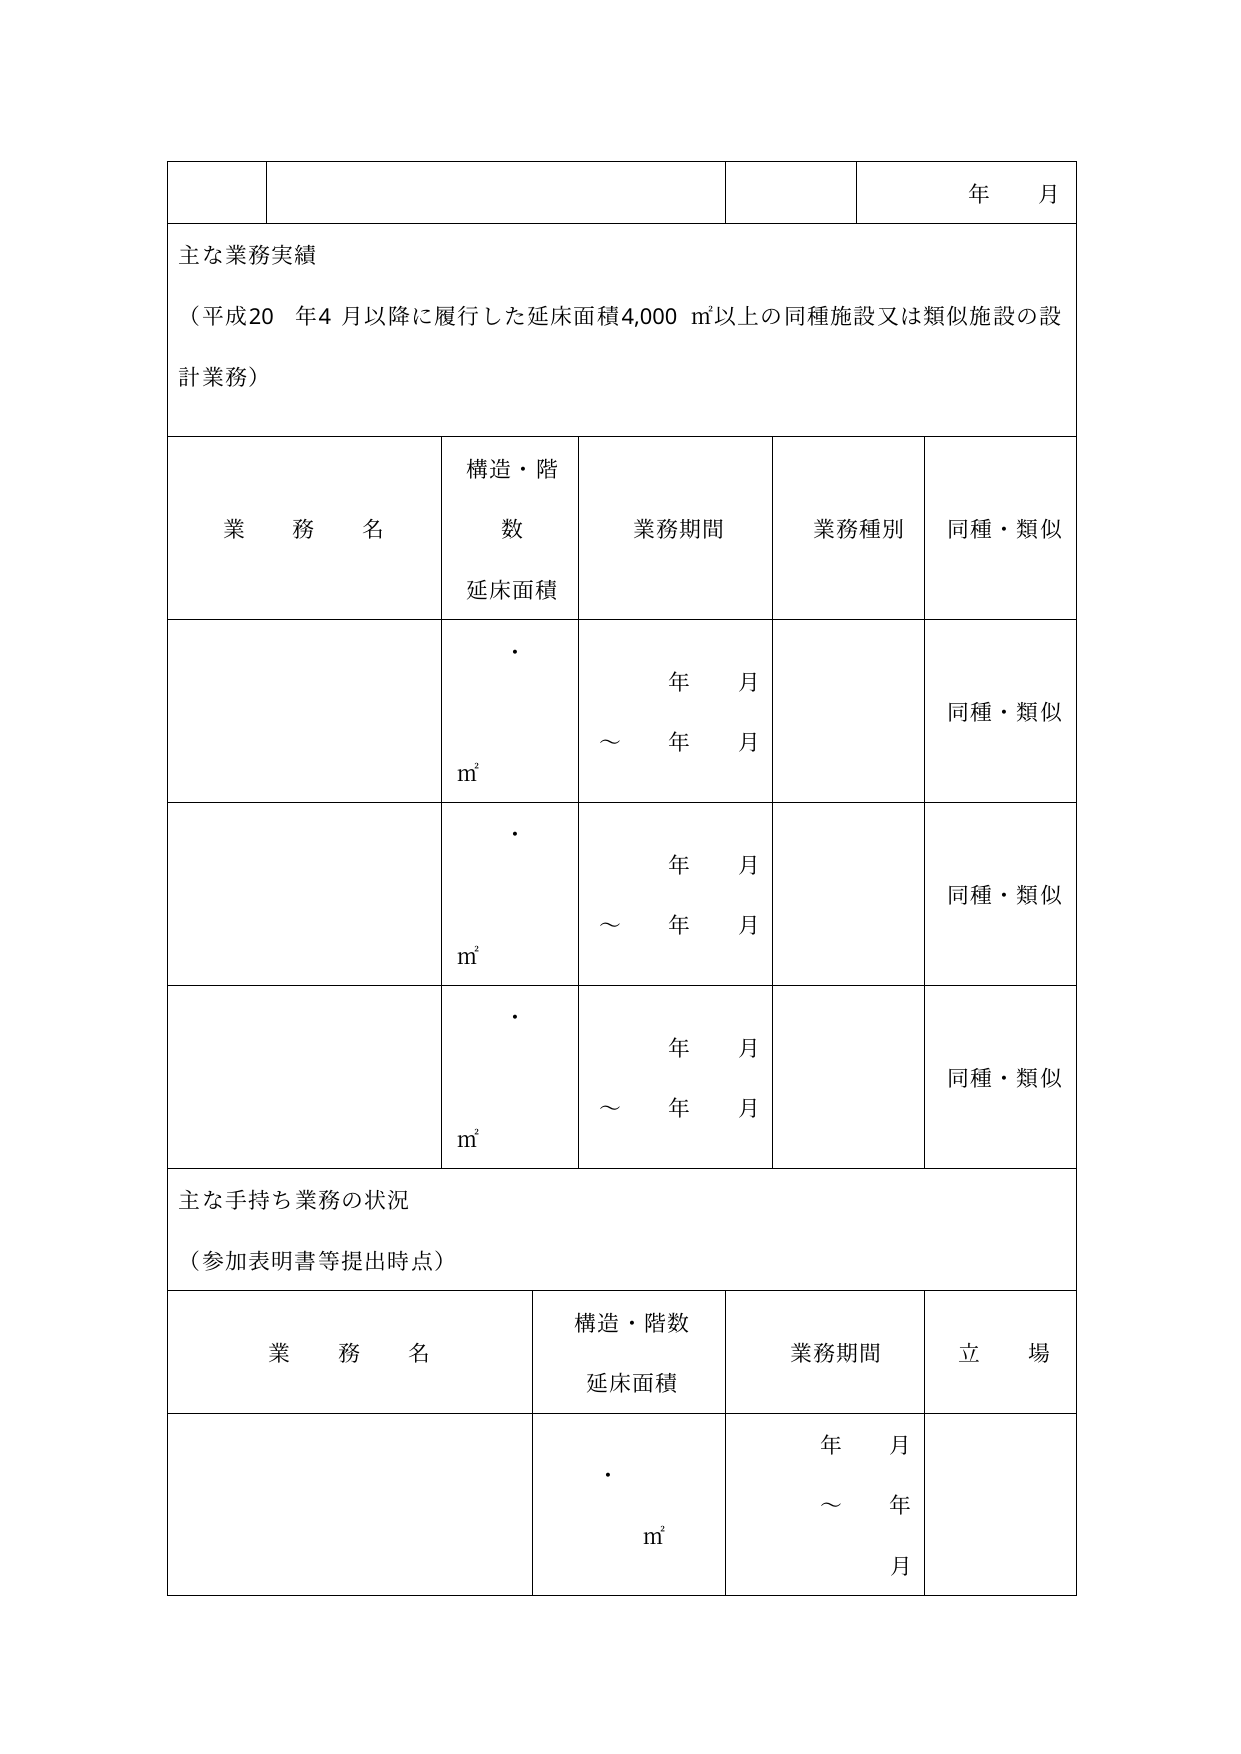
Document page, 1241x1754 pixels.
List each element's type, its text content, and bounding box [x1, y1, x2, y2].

table_cell 業 務 名 [168, 1291, 532, 1412]
table_cell [925, 1414, 1076, 1595]
table_cell [773, 803, 924, 985]
table_cell 年 月 ～ 年 月 [579, 803, 772, 985]
table_cell 業務期間 [726, 1291, 924, 1412]
table_cell ・ ㎡ [442, 986, 578, 1168]
table_cell [168, 620, 441, 802]
table_cell [168, 986, 441, 1168]
table_cell 業務種別 [773, 437, 924, 619]
table_cell 立 場 [925, 1291, 1076, 1412]
table_cell 年 月 ～ 年 月 [726, 1414, 924, 1595]
table_cell [773, 620, 924, 802]
table_cell 主な業務実績 （平成20年4月以降に履行した延床面積4,000㎡以上の同種施設又は類似施設の設計業務） [168, 224, 1076, 436]
table_cell [267, 162, 725, 223]
table_cell ・ ㎡ [442, 803, 578, 985]
table_cell [168, 803, 441, 985]
table_cell 同種・類似 [925, 803, 1076, 985]
table_cell 構造・階数 延床面積 [442, 437, 578, 619]
table_cell 同種・類似 [925, 986, 1076, 1168]
table_cell 主な手持ち業務の状況 （参加表明書等提出時点） [168, 1169, 1076, 1290]
table_cell 同種・類似 [925, 620, 1076, 802]
table_cell [168, 1414, 532, 1595]
table_cell 構造・階数 延床面積 [533, 1291, 725, 1412]
table_cell 年 月 ～ 年 月 [579, 620, 772, 802]
table_cell 年 月 ～ 年 月 [579, 986, 772, 1168]
table_cell ・ ㎡ [533, 1414, 725, 1595]
table_cell 同種・類似 [925, 437, 1076, 619]
table_cell 年 月 [857, 162, 1076, 223]
table_cell ・ ㎡ [442, 620, 578, 802]
table_cell 業 務 名 [168, 437, 441, 619]
table_cell [773, 986, 924, 1168]
table_cell 業務期間 [579, 437, 772, 619]
